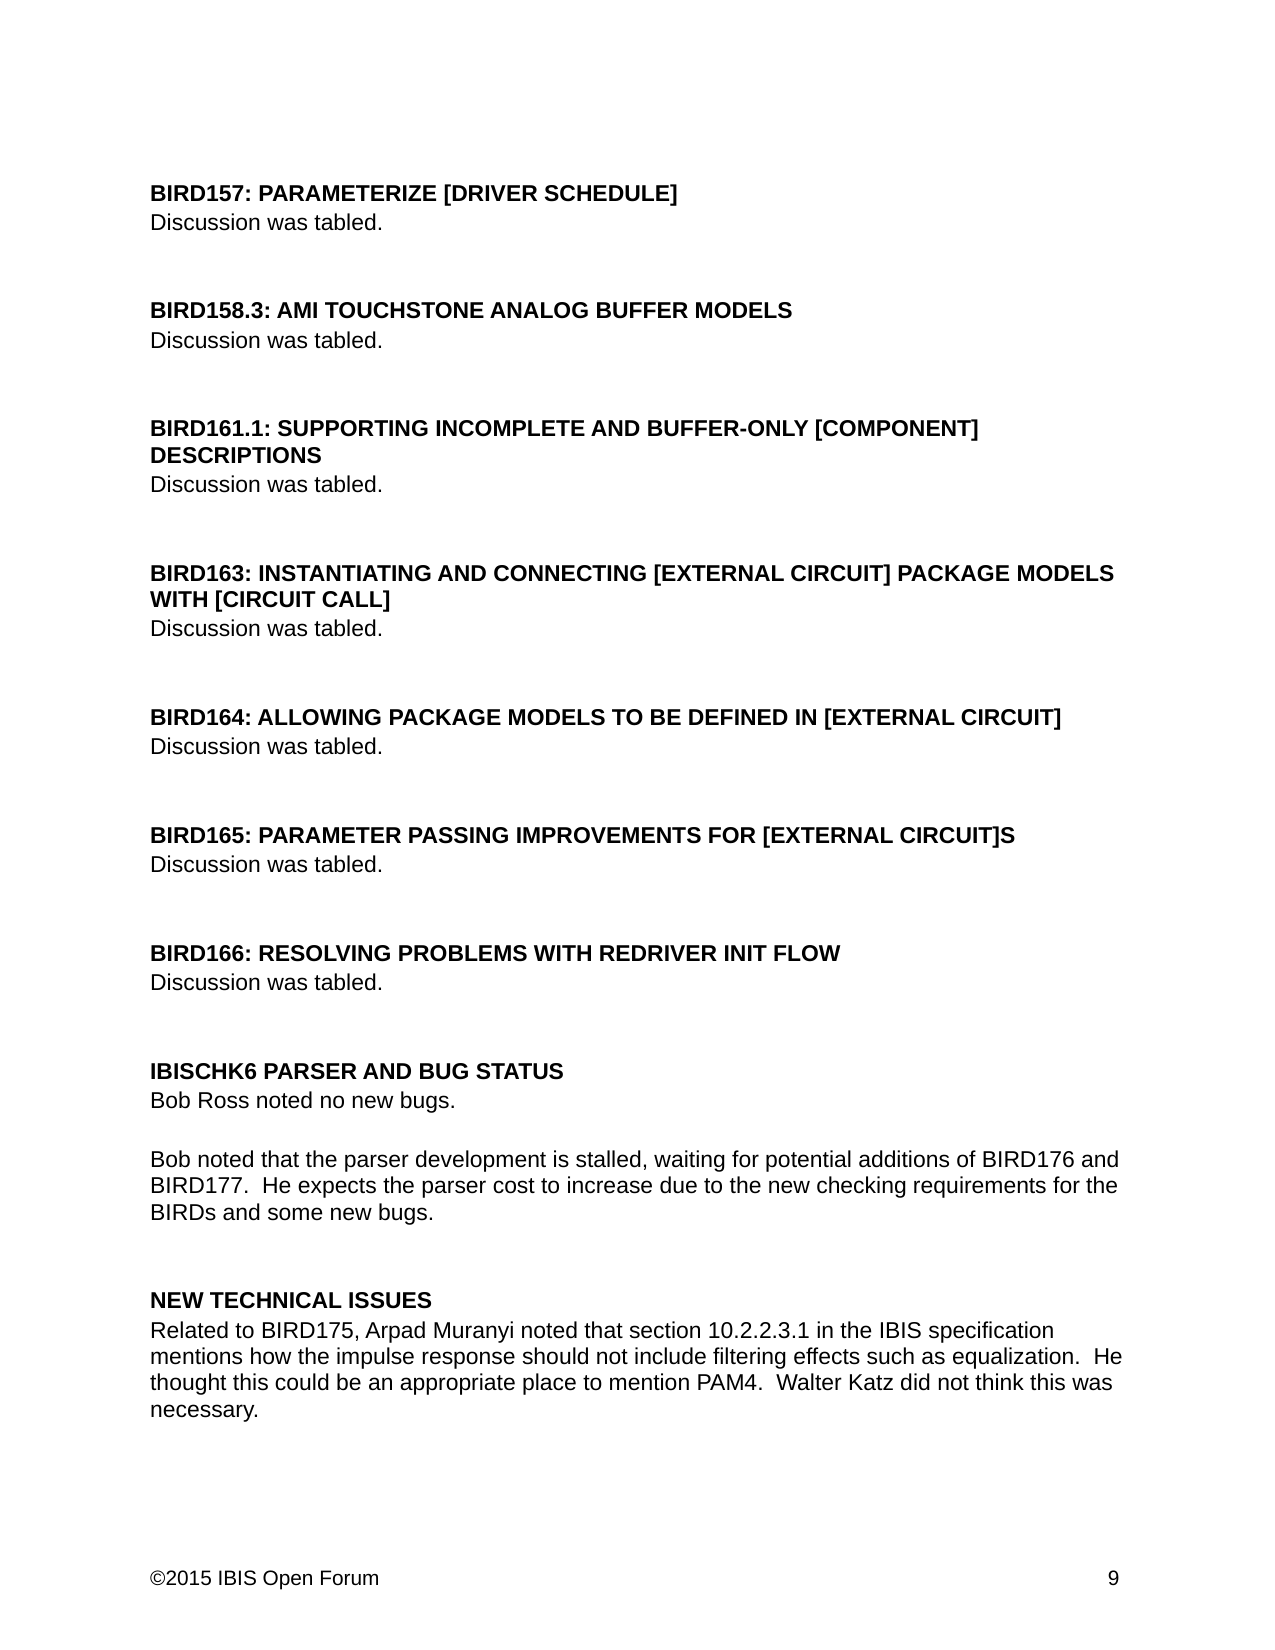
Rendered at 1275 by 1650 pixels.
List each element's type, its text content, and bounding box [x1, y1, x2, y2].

text BIRD164: ALLOWING PACKAGE MODELS TO BE DEFINED IN [EXTERNAL CIRCUIT] [150, 704, 1124, 730]
text Discussion was tabled. [150, 471, 1124, 497]
text Bob Ross noted no new bugs. [150, 1087, 1124, 1113]
text BIRD158.3: AMI TOUCHSTONE ANALOG BUFFER MODELS [150, 297, 1124, 324]
text BIRD163: INSTANTIATING AND CONNECTING [EXTERNAL CIRCUIT] PACKAGE MODELS WITH [CIRCUIT CALL] [150, 559, 1124, 612]
text Related to BIRD175, Arpad Muranyi noted that section 10.2.2.3.1 in the IBIS specification mentions how the impulse response should not include filtering effects such as equalization. He thought this could be an appropriate place to mention PAM4. Walter Katz did not think this was necessary. [150, 1317, 1124, 1422]
text Discussion was tabled. [150, 969, 1124, 996]
text BIRD166: RESOLVING PROBLEMS WITH REDRIVER INIT FLOW [150, 940, 1124, 966]
text NEW TECHNICAL ISSUES [150, 1287, 1124, 1313]
text BIRD165: PARAMETER PASSING IMPROVEMENTS FOR [EXTERNAL CIRCUIT]S [150, 822, 1124, 848]
text Bob noted that the parser development is stalled, waiting for potential additions of BIRD176 and BIRD177. He expects the parser cost to increase due to the new checking requirements for the BIRDs and some new bugs. [150, 1146, 1124, 1225]
text Discussion was tabled. [150, 733, 1124, 760]
text Discussion was tabled. [150, 209, 1124, 235]
text Discussion was tabled. [150, 327, 1124, 353]
text Discussion was tabled. [150, 851, 1124, 878]
text BIRD161.1: SUPPORTING INCOMPLETE AND BUFFER-ONLY [COMPONENT] DESCRIPTIONS [150, 415, 1124, 468]
text IBISCHK6 PARSER AND BUG STATUS [150, 1058, 1124, 1084]
text BIRD157: PARAMETERIZE [DRIVER SCHEDULE] [150, 179, 1124, 206]
text Discussion was tabled. [150, 615, 1124, 642]
